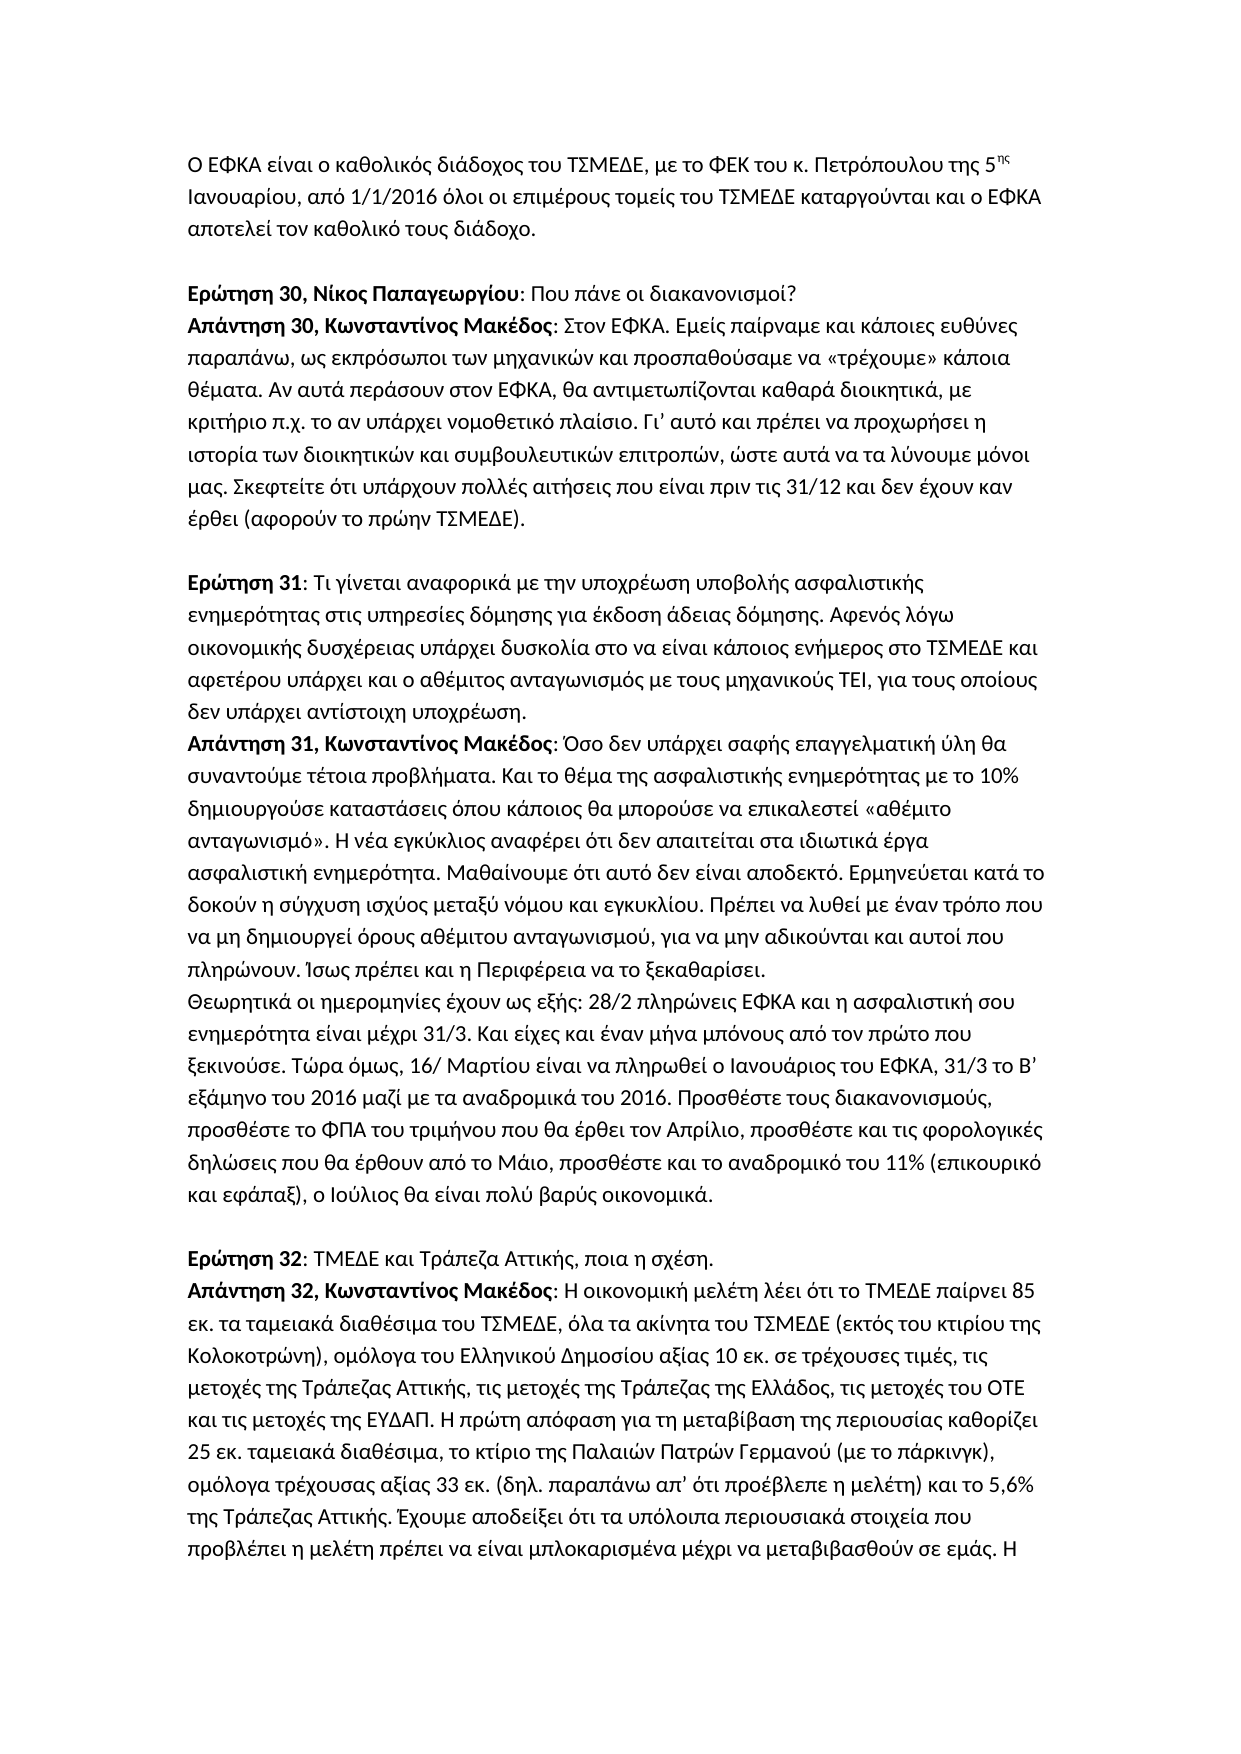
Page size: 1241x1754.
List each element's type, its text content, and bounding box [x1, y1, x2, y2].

text Ερώτηση 30, Νίκος Παπαγεωργίου: Που πάνε οι διακανονισμοί? [187, 279, 1053, 307]
text Απάντηση 31, Κωνσταντίνος Μακέδος: Όσο δεν υπάρχει σαφής επαγγελματική ύλη θα συναντούμε τέτοια προβλήματα. Και το θέμα της ασφαλιστικής ενημερότητας με το 10% δημιουργούσε καταστάσεις όπου κάποιος θα μπορούσε να επικαλεστεί «αθέμιτο ανταγωνισμό». Η νέα εγκύκλιος αναφέρει ότι δεν απαιτείται στα ιδιωτικά έργα ασφαλιστική ενημερότητα. Μαθαίνουμε ότι αυτό δεν είναι αποδεκτό. Ερμηνεύεται κατά το δοκούν η σύγχυση ισχύος μεταξύ νόμου και εγκυκλίου. Πρέπει να λυθεί με έναν τρόπο που να μη δημιουργεί όρους αθέμιτου ανταγωνισμού, για να μην αδικούνται και αυτοί που πληρώνουν. Ίσως πρέπει και η Περιφέρεια να το ξεκαθαρίσει. [187, 729, 1053, 983]
text Απάντηση 30, Κωνσταντίνος Μακέδος: Στον ΕΦΚΑ. Εμείς παίρναμε και κάποιες ευθύνες παραπάνω, ως εκπρόσωποι των μηχανικών και προσπαθούσαμε να «τρέχουμε» κάποια θέματα. Αν αυτά περάσουν στον ΕΦΚΑ, θα αντιμετωπίζονται καθαρά διοικητικά, με κριτήριο π.χ. το αν υπάρχει νομοθετικό πλαίσιο. Γι’ αυτό και πρέπει να προχωρήσει η ιστορία των διοικητικών και συμβουλευτικών επιτροπών, ώστε αυτά να τα λύνουμε μόνοι μας. Σκεφτείτε ότι υπάρχουν πολλές αιτήσεις που είναι πριν τις 31/12 και δεν έχουν καν έρθει (αφορούν το πρώην ΤΣΜΕΔΕ). [187, 311, 1053, 532]
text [187, 1277, 1053, 1562]
text Ο ΕΦΚΑ είναι ο καθολικός διάδοχος του ΤΣΜΕΔΕ, με το ΦΕΚ του κ. Πετρόπουλου της 5ης Ιανουαρίου, από 1/1/2016 όλοι οι επιμέρους τομείς του ΤΣΜΕΔΕ καταργούνται και ο ΕΦΚΑ αποτελεί τον καθολικό τους διάδοχο. [187, 150, 1053, 242]
text Ερώτηση 32: ΤΜΕΔΕ και Τράπεζα Αττικής, ποια η σχέση. [187, 1244, 1053, 1272]
text Θεωρητικά οι ημερομηνίες έχουν ως εξής: 28/2 πληρώνεις ΕΦΚΑ και η ασφαλιστική σου ενημερότητα είναι μέχρι 31/3. Και είχες και έναν μήνα μπόνους από τον πρώτο που ξεκινούσε. Τώρα όμως, 16/ Μαρτίου είναι να πληρωθεί ο Ιανουάριος του ΕΦΚΑ, 31/3 το Β’ εξάμηνο του 2016 μαζί με τα αναδρομικά του 2016. Προσθέστε τους διακανονισμούς, προσθέστε το ΦΠΑ του τριμήνου που θα έρθει τον Απρίλιο, προσθέστε και τις φορολογικές δηλώσεις που θα έρθουν από το Μάιο, προσθέστε και το αναδρομικό του 11% (επικουρικό και εφάπαξ), ο Ιούλιος θα είναι πολύ βαρύς οικονομικά. [187, 987, 1053, 1208]
text Ερώτηση 31: Τι γίνεται αναφορικά με την υποχρέωση υποβολής ασφαλιστικής ενημερότητας στις υπηρεσίες δόμησης για έκδοση άδειας δόμησης. Αφενός λόγω οικονομικής δυσχέρειας υπάρχει δυσκολία στο να είναι κάποιος ενήμερος στο ΤΣΜΕΔΕ και αφετέρου υπάρχει και ο αθέμιτος ανταγωνισμός με τους μηχανικούς ΤΕΙ, για τους οποίους δεν υπάρχει αντίστοιχη υποχρέωση. [187, 568, 1053, 725]
